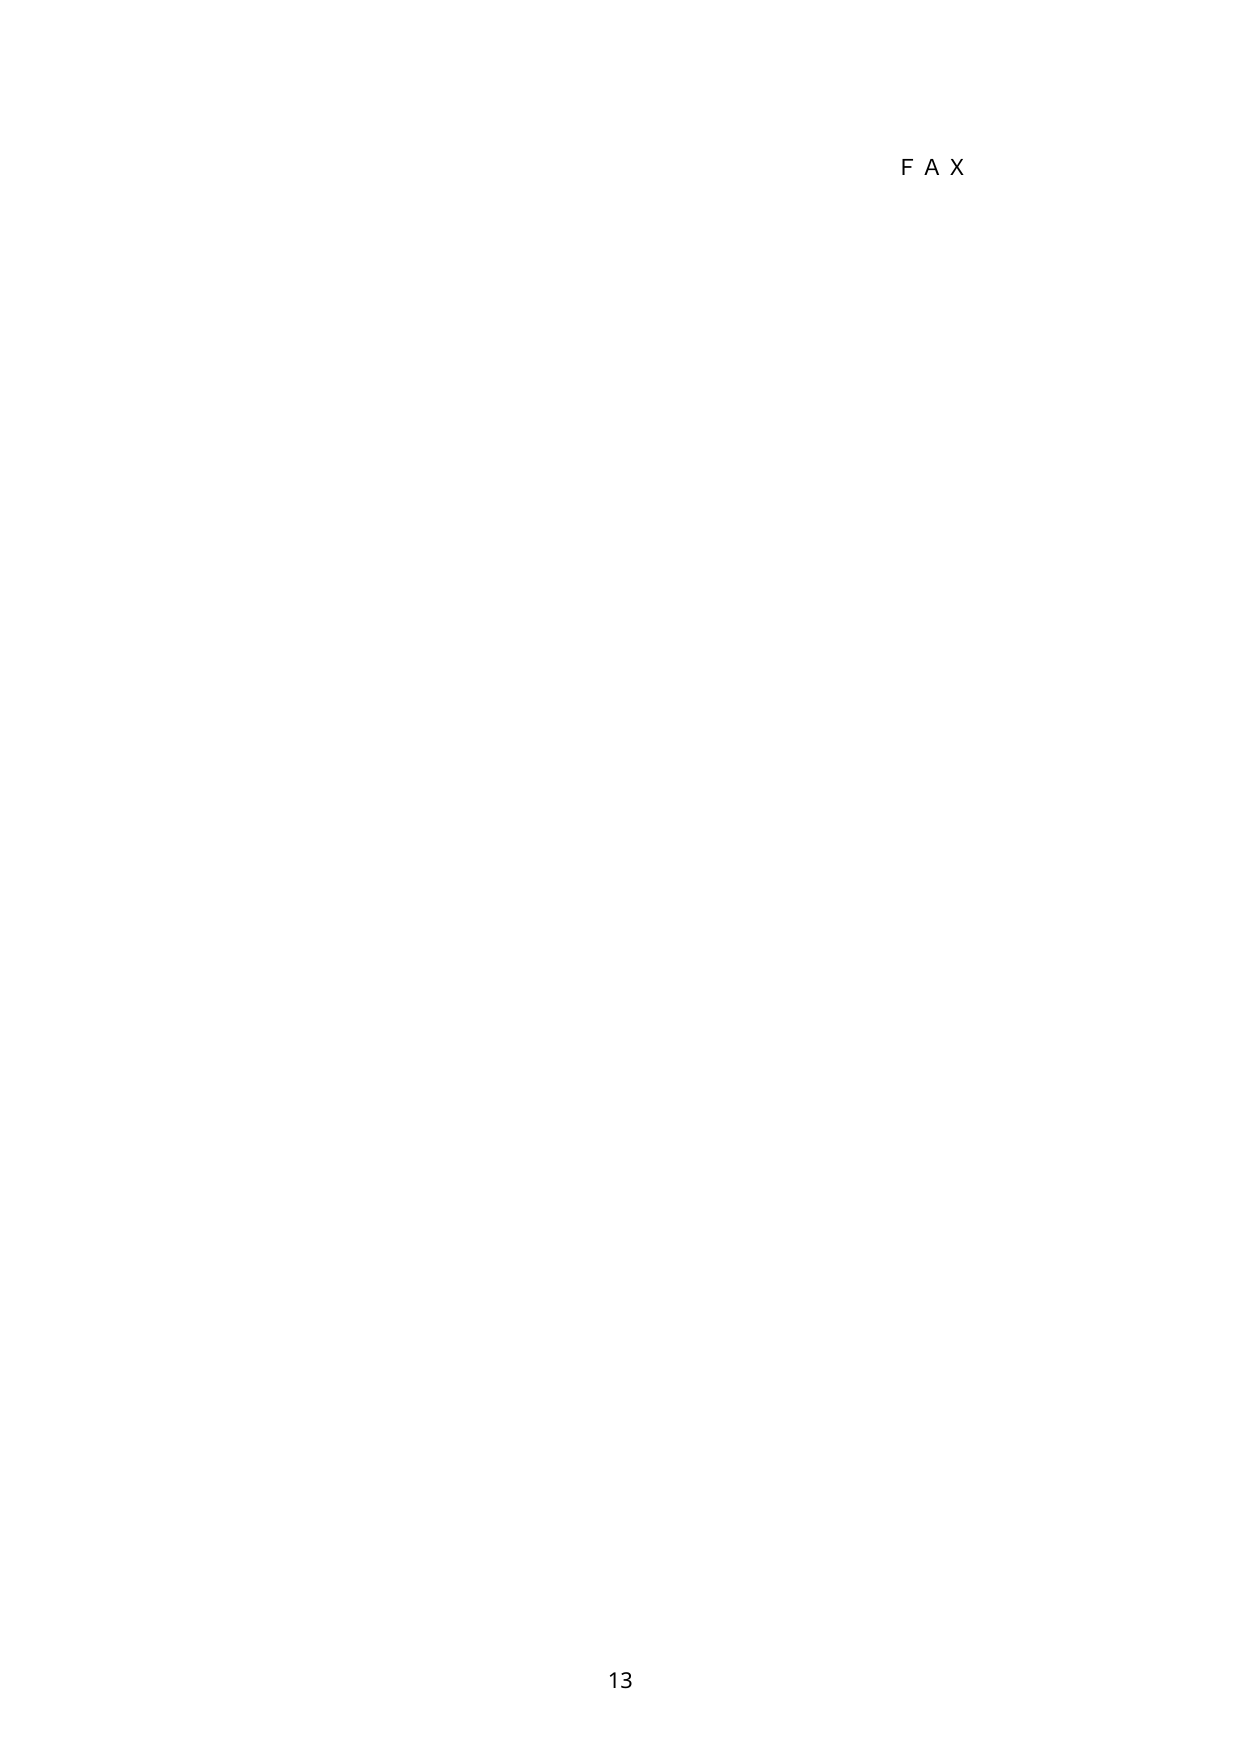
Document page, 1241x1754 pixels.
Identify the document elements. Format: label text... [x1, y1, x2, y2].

text ＦＡＸ [118, 149, 1122, 183]
